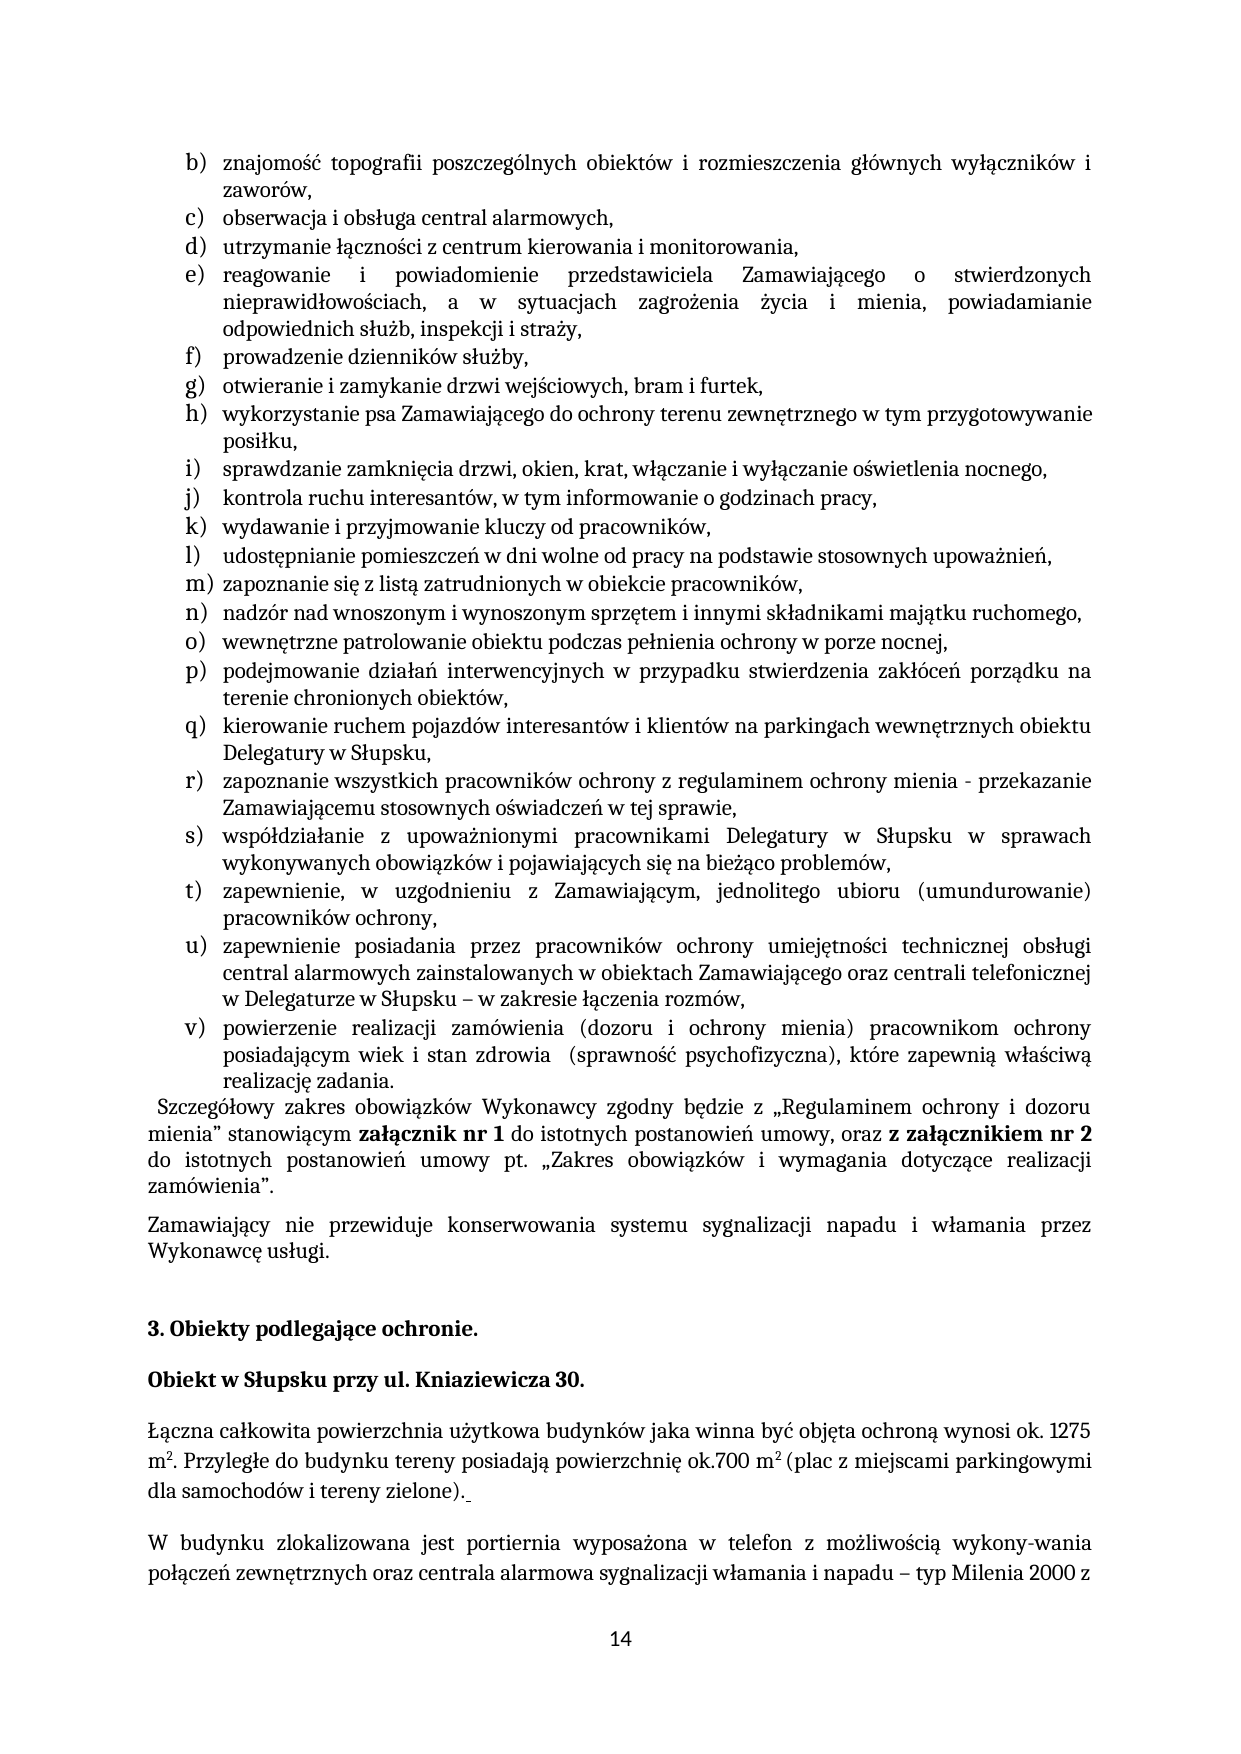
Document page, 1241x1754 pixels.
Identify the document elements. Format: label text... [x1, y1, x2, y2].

list wydawanie i przyjmowanie kluczy od pracowników, [185, 512, 1092, 541]
list otwieranie i zamykanie drzwi wejściowych, bram i furtek, [185, 371, 1092, 399]
list zapoznanie wszystkich pracowników ochrony z regulaminem ochrony mienia - przekazanie Zamawiającemu stosownych oświadczeń w tej sprawie, [185, 766, 1092, 821]
list wykorzystanie psa Zamawiającego do ochrony terenu zewnętrznego w tym przygotowywanie posiłku, [185, 399, 1092, 454]
list wewnętrzne patrolowanie obiektu podczas pełnienia ochrony w porze nocnej, [185, 627, 1092, 656]
list kierowanie ruchem pojazdów interesantów i klientów na parkingach wewnętrznych obiektu Delegatury w Słupsku, [185, 711, 1092, 766]
list prowadzenie dzienników służby, [185, 342, 1092, 371]
list nadzór nad wnoszonym i wynoszonym sprzętem i innymi składnikami majątku ruchomego, [185, 598, 1092, 627]
list powierzenie realizacji zamówienia (dozoru i ochrony mienia) pracownikom ochrony posiadającym wiek i stan zdrowia (sprawność psychofizyczna), które zapewnią właściwą realizację zadania. [185, 1013, 1092, 1094]
list współdziałanie z upoważnionymi pracownikami Delegatury w Słupsku w sprawach wykonywanych obowiązków i pojawiających się na bieżąco problemów, [185, 821, 1092, 876]
list zapewnienie posiadania przez pracowników ochrony umiejętności technicznej obsługi central alarmowych zainstalowanych w obiektach Zamawiającego oraz centrali telefonicznej w Delegaturze w Słupsku – w zakresie łączenia rozmów, [185, 931, 1092, 1013]
text Zamawiający nie przewiduje konserwowania systemu sygnalizacji napadu i włamania przez Wykonawcę usługi. [148, 1212, 1092, 1265]
text Obiekt w Słupsku przy ul. Kniaziewicza 30. [148, 1367, 1092, 1393]
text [148, 1529, 1092, 1586]
list znajomość topografii poszczególnych obiektów i rozmieszczenia głównych wyłączników i zaworów, [185, 148, 1092, 203]
list podejmowanie działań interwencyjnych w przypadku stwierdzenia zakłóceń porządku na terenie chronionych obiektów, [185, 656, 1092, 711]
list zapoznanie się z listą zatrudnionych w obiekcie pracowników, [185, 569, 1092, 598]
list udostępnianie pomieszczeń w dni wolne od pracy na podstawie stosownych upoważnień, [185, 541, 1092, 569]
list zapewnienie, w uzgodnieniu z Zamawiającym, jednolitego ubioru (umundurowanie) pracowników ochrony, [185, 876, 1092, 931]
list sprawdzanie zamknięcia drzwi, okien, krat, włączanie i wyłączanie oświetlenia nocnego, [185, 454, 1092, 483]
list utrzymanie łączności z centrum kierowania i monitorowania, [185, 232, 1092, 260]
text Szczegółowy zakres obowiązków Wykonawcy zgodny będzie z „Regulaminem ochrony i dozoru mienia” stanowiącym załącznik nr 1 do istotnych postanowień umowy, oraz z załącznikiem nr 2 do istotnych postanowień umowy pt. „Zakres obowiązków i wymagania dotyczące realizacji zamówienia”. [148, 1094, 1092, 1199]
list kontrola ruchu interesantów, w tym informowanie o godzinach pracy, [185, 483, 1092, 512]
list obserwacja i obsługa central alarmowych, [185, 203, 1092, 232]
text Łączna całkowita powierzchnia użytkowa budynków jaka winna być objęta ochroną wynosi ok. 1275 m2. Przyległe do budynku tereny posiadają powierzchnię ok.700 m2 (plac z miejscami parkingowymi dla samochodów i tereny zielone). [148, 1418, 1092, 1504]
text 3. Obiekty podlegające ochronie. [148, 1316, 1092, 1342]
list reagowanie i powiadomienie przedstawiciela Zamawiającego o stwierdzonych nieprawidłowościach, a w sytuacjach zagrożenia życia i mienia, powiadamianie odpowiednich służb, inspekcji i straży, [185, 260, 1092, 342]
